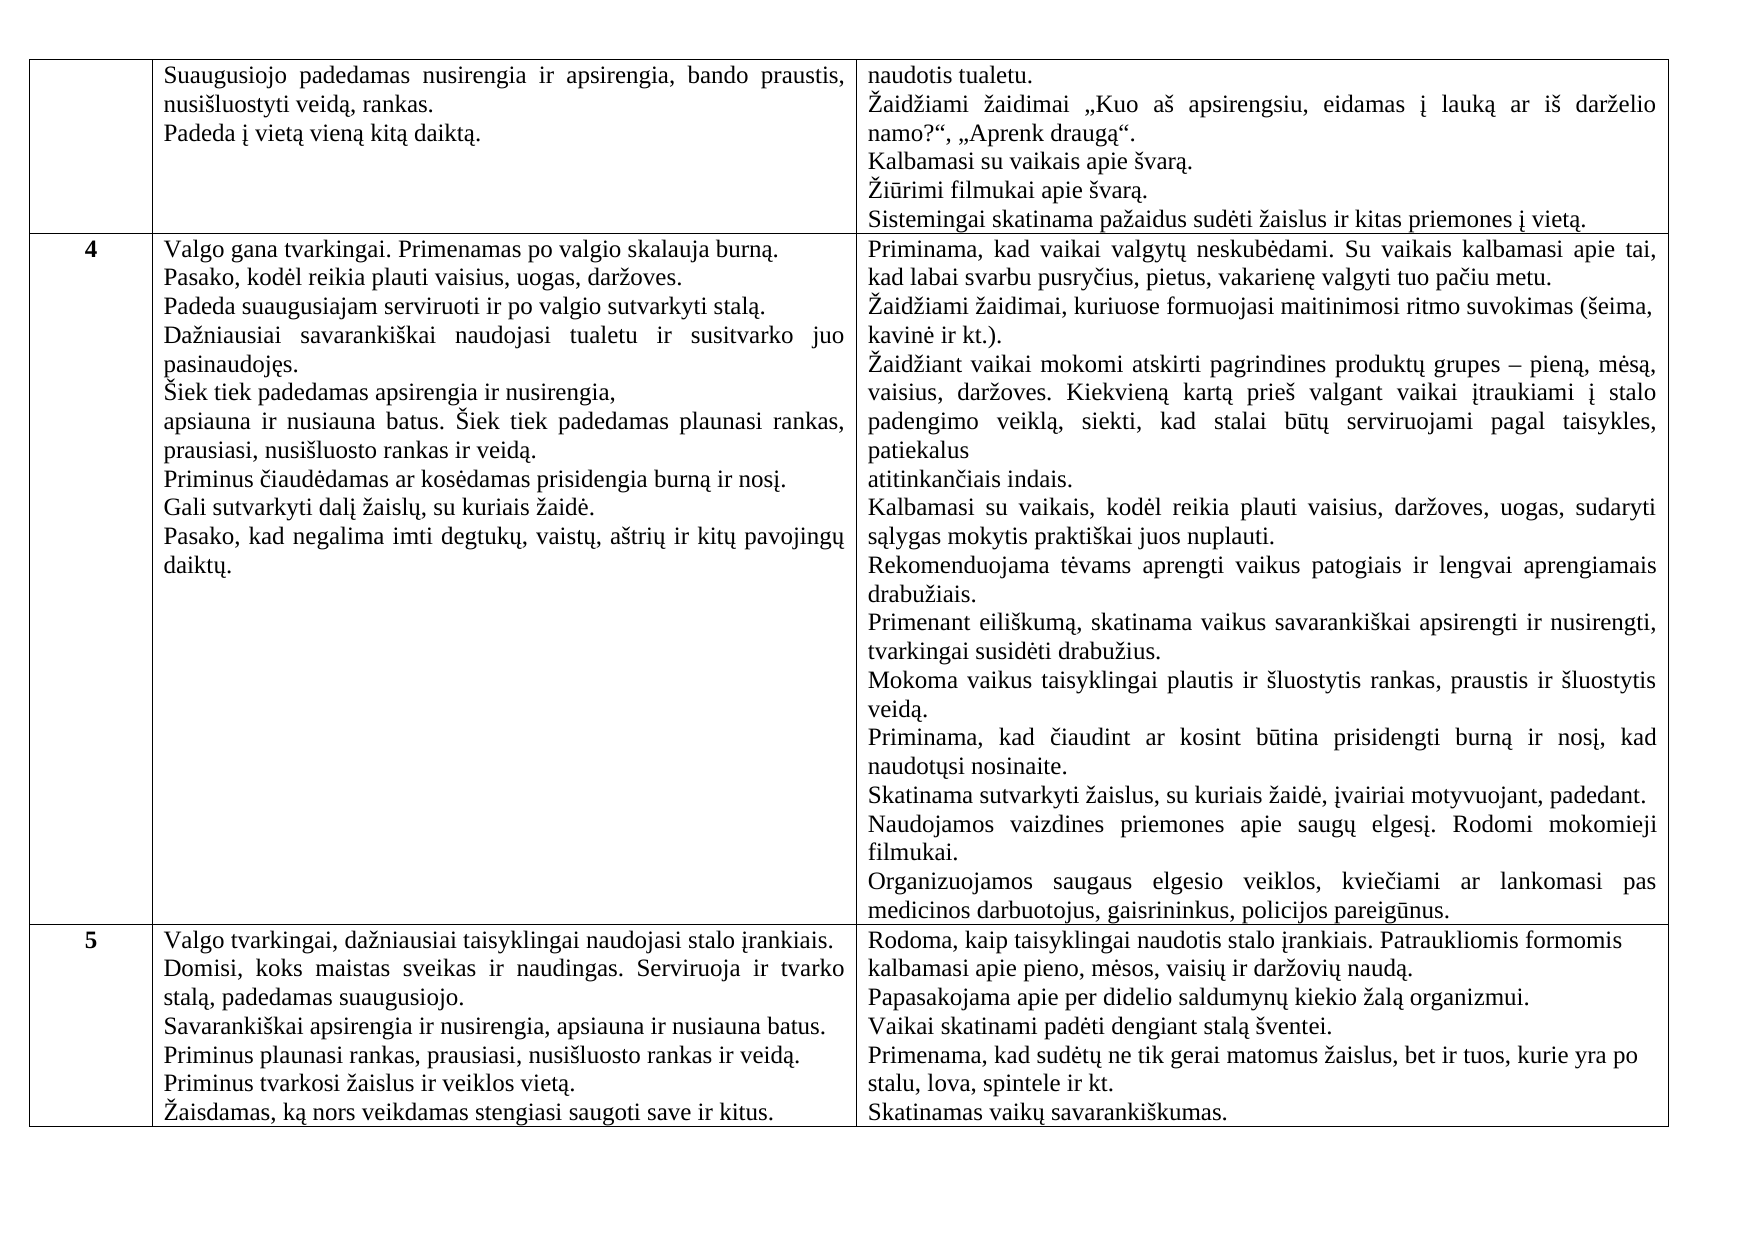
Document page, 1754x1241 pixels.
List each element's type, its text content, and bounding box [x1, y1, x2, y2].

table_cell 5 [30, 925, 152, 1126]
table_cell 3 [30, 60, 152, 233]
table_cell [153, 925, 856, 1126]
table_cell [857, 60, 1668, 233]
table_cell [857, 925, 1668, 1126]
table_cell 4 [30, 234, 152, 924]
table_cell Valgo gana tvarkingai. Primenamas po valgio skalauja burną. Pasako, kodėl reikia plauti vaisius, uogas, daržoves. Padeda suaugusiajam serviruoti ir po valgio sutvarkyti stalą. Dažniausiai savarankiškai naudojasi tualetu ir susitvarko juo pasinaudojęs. Šiek tiek padedamas apsirengia ir nusirengia, apsiauna ir nusiauna batus. Šiek tiek padedamas plaunasi rankas, prausiasi, nusišluosto rankas ir veidą. Priminus čiaudėdamas ar kosėdamas prisidengia burną ir nosį. Gali sutvarkyti dalį žaislų, su kuriais žaidė. Pasako, kad negalima imti degtukų, vaistų, aštrių ir kitų pavojingų daiktų. [153, 234, 856, 924]
table_cell Priminama, kad vaikai valgytų neskubėdami. Su vaikais kalbamasi apie tai, kad labai svarbu pusryčius, pietus, vakarienę valgyti tuo pačiu metu. Žaidžiami žaidimai, kuriuose formuojasi maitinimosi ritmo suvokimas (šeima, kavinė ir kt.). Žaidžiant vaikai mokomi atskirti pagrindines produktų grupes – pieną, mėsą, vaisius, daržoves. Kiekvieną kartą prieš valgant vaikai įtraukiami į stalo padengimo veiklą, siekti, kad stalai būtų serviruojami pagal taisykles, patiekalus atitinkančiais indais. Kalbamasi su vaikais, kodėl reikia plauti vaisius, daržoves, uogas, sudaryti sąlygas mokytis praktiškai juos nuplauti. Rekomenduojama tėvams aprengti vaikus patogiais ir lengvai aprengiamais drabužiais. Primenant eiliškumą, skatinama vaikus savarankiškai apsirengti ir nusirengti, tvarkingai susidėti drabužius. Mokoma vaikus taisyklingai plautis ir šluostytis rankas, praustis ir šluostytis veidą. Priminama, kad čiaudint ar kosint būtina prisidengti burną ir nosį, kad naudotųsi nosinaite. Skatinama sutvarkyti žaislus, su kuriais žaidė, įvairiai motyvuojant, padedant. Naudojamos vaizdines priemones apie saugų elgesį. Rodomi mokomieji filmukai. Organizuojamos saugaus elgesio veiklos, kviečiami ar lankomasi pas medicinos darbuotojus, gaisrininkus, policijos pareigūnus. [857, 234, 1668, 924]
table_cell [153, 60, 856, 233]
